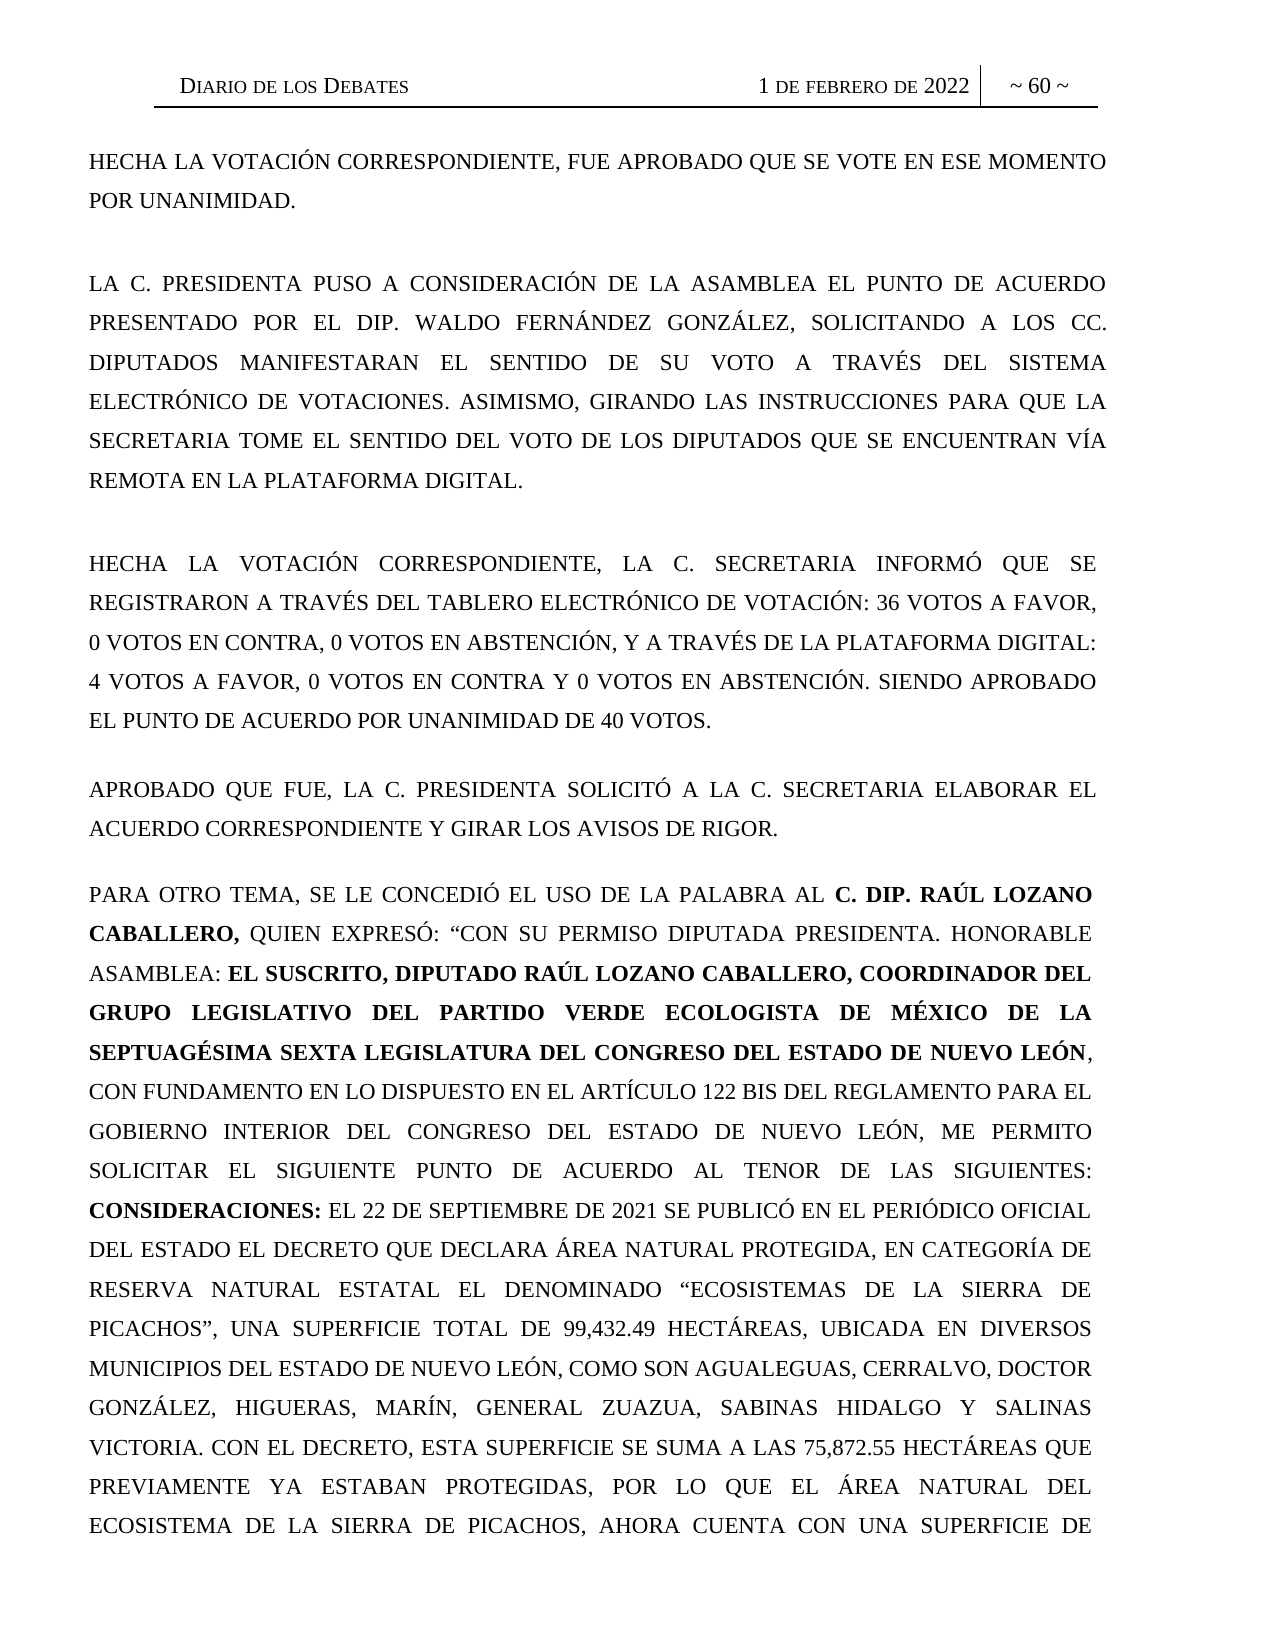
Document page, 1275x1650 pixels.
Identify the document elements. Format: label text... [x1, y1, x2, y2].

text APROBADO QUE FUE, LA C. PRESIDENTA SOLICITÓ A LA C. SECRETARIA ELABORAR EL ACUERDO CORRESPONDIENTE Y GIRAR LOS AVISOS DE RIGOR. [89, 776, 1098, 841]
text LA C. PRESIDENTA PUSO A CONSIDERACIÓN DE LA ASAMBLEA EL PUNTO DE ACUERDO PRESENTADO POR EL DIP. WALDO FERNÁNDEZ GONZÁLEZ, SOLICITANDO A LOS CC. DIPUTADOS MANIFESTARAN EL SENTIDO DE SU VOTO A TRAVÉS DEL SISTEMA ELECTRÓNICO DE VOTACIONES. ASIMISMO, GIRANDO LAS INSTRUCCIONES PARA QUE LA SECRETARIA TOME EL SENTIDO DEL VOTO DE LOS DIPUTADOS QUE SE ENCUENTRAN VÍA REMOTA EN LA PLATAFORMA DIGITAL. [89, 270, 1107, 493]
text HECHA LA VOTACIÓN CORRESPONDIENTE, FUE APROBADO QUE SE VOTE EN ESE MOMENTO POR UNANIMIDAD. [89, 148, 1107, 213]
text HECHA LA VOTACIÓN CORRESPONDIENTE, LA C. SECRETARIA INFORMÓ QUE SE REGISTRARON A TRAVÉS DEL TABLERO ELECTRÓNICO DE VOTACIÓN: 36 VOTOS A FAVOR, 0 VOTOS EN CONTRA, 0 VOTOS EN ABSTENCIÓN, Y A TRAVÉS DE LA PLATAFORMA DIGITAL: 4 VOTOS A FAVOR, 0 VOTOS EN CONTRA Y 0 VOTOS EN ABSTENCIÓN. SIENDO APROBADO EL PUNTO DE ACUERDO POR UNANIMIDAD DE 40 VOTOS. [89, 549, 1098, 734]
